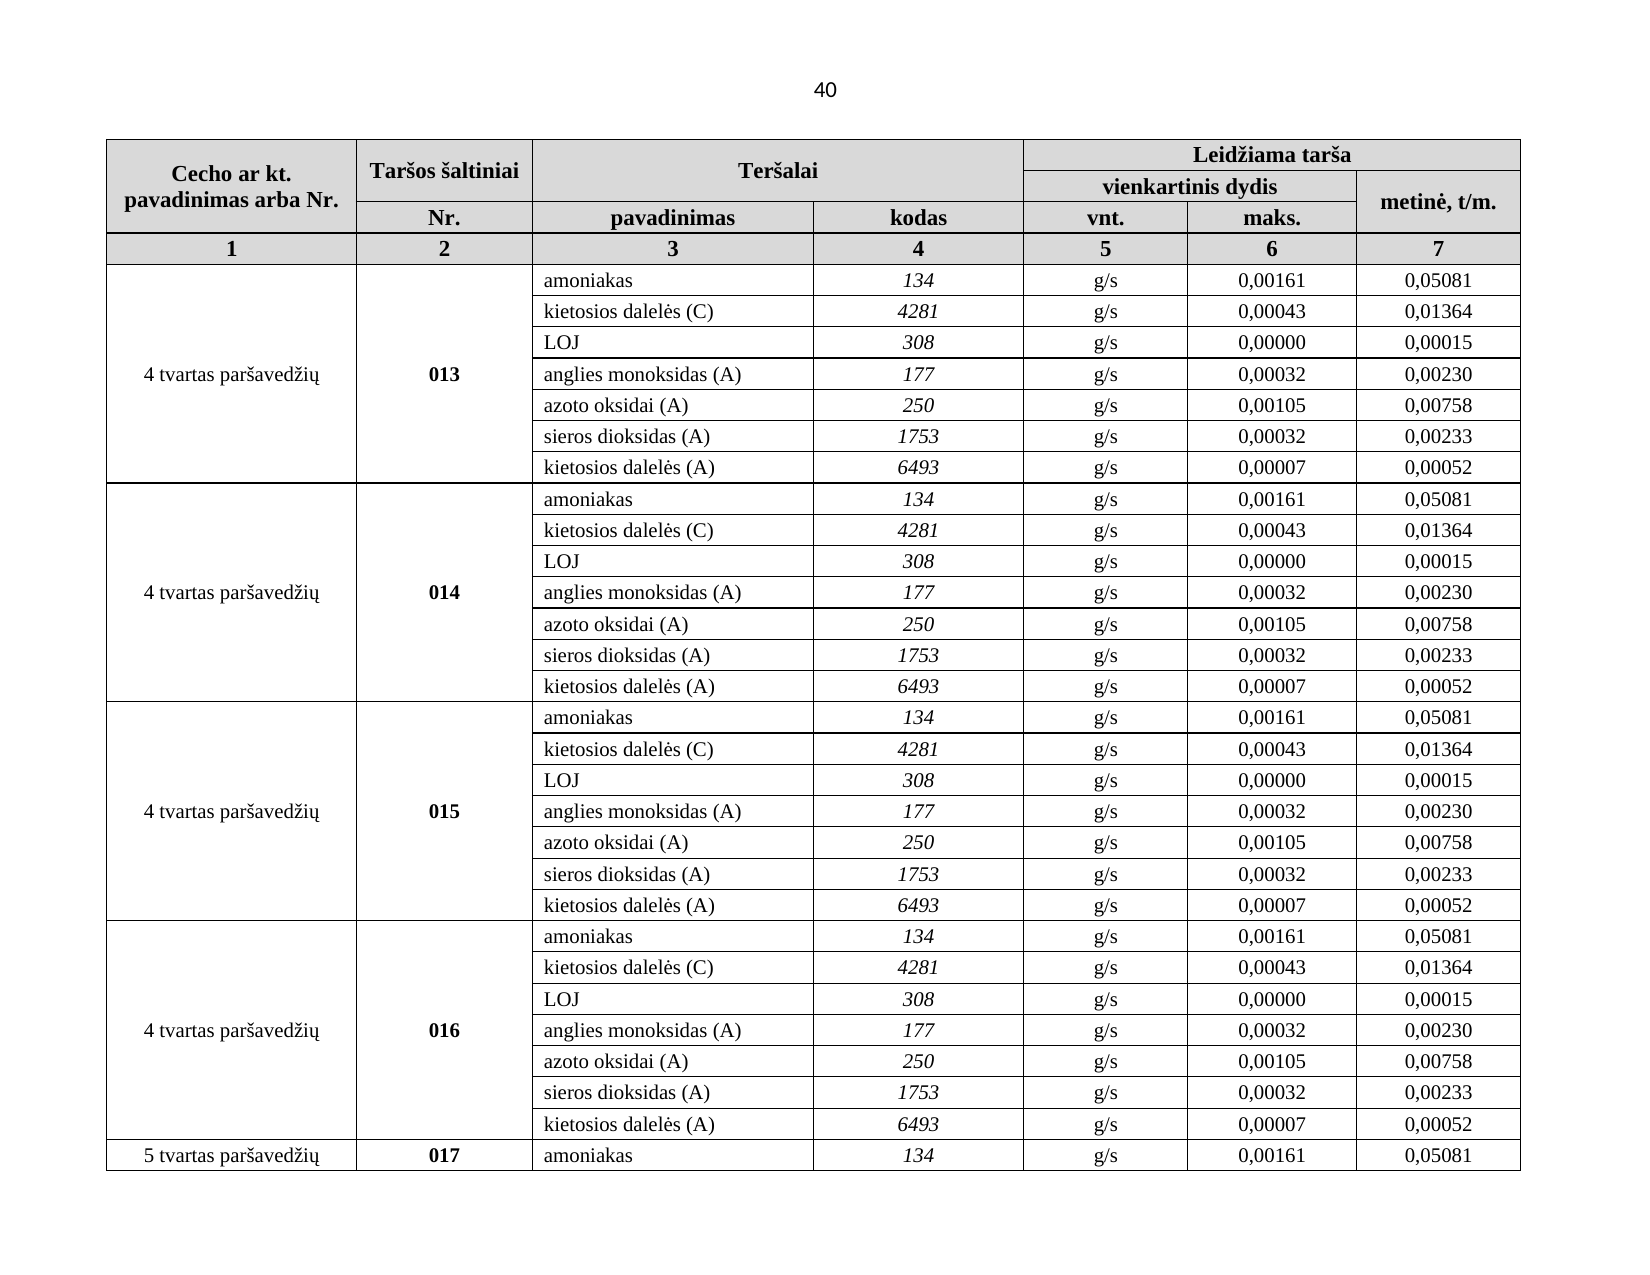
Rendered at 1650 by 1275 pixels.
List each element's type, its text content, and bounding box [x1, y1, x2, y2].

table_cell 6493 [814, 1109, 1023, 1139]
table_cell g/s [1024, 359, 1187, 389]
table_cell 6493 [814, 452, 1023, 482]
table_cell 0,00758 [1357, 609, 1520, 639]
table_cell 0,00052 [1357, 452, 1520, 482]
table_cell 3 [533, 234, 813, 264]
table_cell 4281 [814, 952, 1023, 982]
table_cell 308 [814, 327, 1023, 357]
table_cell 0,00161 [1188, 702, 1356, 732]
table_cell g/s [1024, 1109, 1187, 1139]
table_cell 177 [814, 359, 1023, 389]
table_cell kietosios dalelės (A) [533, 890, 813, 920]
table_cell 0,01364 [1357, 296, 1520, 326]
table_cell LOJ [533, 546, 813, 576]
table_cell 1753 [814, 1077, 1023, 1107]
table_cell anglies monoksidas (A) [533, 796, 813, 826]
table_cell 4 tvartas paršavedžių [107, 265, 356, 482]
table_cell g/s [1024, 1140, 1187, 1170]
table_cell maks. [1188, 202, 1356, 232]
table_cell 0,05081 [1357, 921, 1520, 951]
table_cell g/s [1024, 609, 1187, 639]
table_cell 0,00032 [1188, 859, 1356, 889]
table_cell 0,00015 [1357, 327, 1520, 357]
table_header Teršalai [533, 140, 1023, 201]
table_cell vienkartinis dydis [1024, 171, 1356, 201]
table_cell 0,00032 [1188, 1077, 1356, 1107]
table_cell 1753 [814, 640, 1023, 670]
table_cell 177 [814, 577, 1023, 607]
table_cell 0,00043 [1188, 296, 1356, 326]
table_cell 0,00161 [1188, 484, 1356, 514]
table_cell 250 [814, 1046, 1023, 1076]
table_cell azoto oksidai (A) [533, 827, 813, 857]
table_cell sieros dioksidas (A) [533, 1077, 813, 1107]
table_cell 4281 [814, 734, 1023, 764]
table_cell kietosios dalelės (C) [533, 952, 813, 982]
table_cell 0,00233 [1357, 640, 1520, 670]
table_cell 0,00043 [1188, 952, 1356, 982]
table_cell 0,00007 [1188, 890, 1356, 920]
table_header Leidžiama tarša [1024, 140, 1520, 170]
table_cell g/s [1024, 640, 1187, 670]
table_cell 0,00000 [1188, 984, 1356, 1014]
table_cell 0,00230 [1357, 796, 1520, 826]
table_cell g/s [1024, 827, 1187, 857]
table_cell pavadinimas [533, 202, 813, 232]
table_cell 0,00105 [1188, 609, 1356, 639]
table_cell g/s [1024, 515, 1187, 545]
table_cell 177 [814, 796, 1023, 826]
table_cell 017 [357, 1140, 532, 1170]
table_cell 015 [357, 702, 532, 920]
table_cell 134 [814, 265, 1023, 295]
table_cell 0,00105 [1188, 827, 1356, 857]
table_cell 0,00758 [1357, 827, 1520, 857]
table_cell g/s [1024, 859, 1187, 889]
table_cell 0,00758 [1357, 390, 1520, 420]
table_cell 0,00233 [1357, 859, 1520, 889]
table_cell 0,00230 [1357, 359, 1520, 389]
table_cell 0,00032 [1188, 577, 1356, 607]
table_cell amoniakas [533, 921, 813, 951]
table_cell kodas [814, 202, 1023, 232]
table_cell vnt. [1024, 202, 1187, 232]
table_cell g/s [1024, 484, 1187, 514]
table_cell LOJ [533, 984, 813, 1014]
table_cell sieros dioksidas (A) [533, 859, 813, 889]
table_cell Nr. [357, 202, 532, 232]
table_cell kietosios dalelės (C) [533, 515, 813, 545]
table_cell 0,00043 [1188, 515, 1356, 545]
table_header Taršos šaltiniai [357, 140, 532, 201]
table_cell 4 tvartas paršavedžių [107, 484, 356, 701]
table_cell 0,05081 [1357, 702, 1520, 732]
table_cell 0,00043 [1188, 734, 1356, 764]
table_cell 2 [357, 234, 532, 264]
table_cell g/s [1024, 546, 1187, 576]
table_cell amoniakas [533, 265, 813, 295]
table_cell 0,00032 [1188, 640, 1356, 670]
table_cell 0,00233 [1357, 1077, 1520, 1107]
table_cell anglies monoksidas (A) [533, 1015, 813, 1045]
table_cell sieros dioksidas (A) [533, 640, 813, 670]
table_cell 4 tvartas paršavedžių [107, 921, 356, 1139]
table_cell azoto oksidai (A) [533, 1046, 813, 1076]
table_cell g/s [1024, 734, 1187, 764]
table_cell g/s [1024, 421, 1187, 451]
table_cell kietosios dalelės (A) [533, 452, 813, 482]
table_cell 6 [1188, 234, 1356, 264]
table_cell 0,00000 [1188, 546, 1356, 576]
table_cell amoniakas [533, 484, 813, 514]
table_cell 0,00233 [1357, 421, 1520, 451]
table_cell 1753 [814, 421, 1023, 451]
table_cell 177 [814, 1015, 1023, 1045]
table_cell 0,00007 [1188, 452, 1356, 482]
table_cell 4 [814, 234, 1023, 264]
table_cell g/s [1024, 1077, 1187, 1107]
table_cell kietosios dalelės (A) [533, 1109, 813, 1139]
table_cell 134 [814, 702, 1023, 732]
table_cell g/s [1024, 984, 1187, 1014]
table_cell g/s [1024, 796, 1187, 826]
table_cell 014 [357, 484, 532, 701]
table_cell 0,00105 [1188, 390, 1356, 420]
table_cell 0,00758 [1357, 1046, 1520, 1076]
table_cell 250 [814, 827, 1023, 857]
table_cell 250 [814, 390, 1023, 420]
table_cell LOJ [533, 765, 813, 795]
table_cell 0,05081 [1357, 1140, 1520, 1170]
table_cell 134 [814, 484, 1023, 514]
table_cell 6493 [814, 890, 1023, 920]
table_cell LOJ [533, 327, 813, 357]
table_cell 308 [814, 765, 1023, 795]
table_cell anglies monoksidas (A) [533, 577, 813, 607]
table_cell 0,00007 [1188, 1109, 1356, 1139]
table_cell 1 [107, 234, 356, 264]
table_cell 0,00000 [1188, 327, 1356, 357]
table_cell azoto oksidai (A) [533, 390, 813, 420]
table_cell g/s [1024, 671, 1187, 701]
table_cell amoniakas [533, 1140, 813, 1170]
table_cell 0,00000 [1188, 765, 1356, 795]
table_cell g/s [1024, 296, 1187, 326]
table_cell 308 [814, 984, 1023, 1014]
table_cell 0,00007 [1188, 671, 1356, 701]
table_cell 0,00015 [1357, 546, 1520, 576]
table_cell 134 [814, 921, 1023, 951]
table_cell 0,05081 [1357, 484, 1520, 514]
table_header Cecho ar kt. pavadinimas arba Nr. [107, 140, 356, 232]
table_cell 0,00105 [1188, 1046, 1356, 1076]
table_cell 0,00052 [1357, 1109, 1520, 1139]
table_cell g/s [1024, 702, 1187, 732]
table_cell 0,00230 [1357, 577, 1520, 607]
table_cell metinė, t/m. [1357, 171, 1520, 232]
table_cell 0,00161 [1188, 921, 1356, 951]
table_cell azoto oksidai (A) [533, 609, 813, 639]
table_cell 0,00015 [1357, 984, 1520, 1014]
table_cell 250 [814, 609, 1023, 639]
table_cell 5 [1024, 234, 1187, 264]
table_cell g/s [1024, 952, 1187, 982]
table_cell g/s [1024, 390, 1187, 420]
table_cell sieros dioksidas (A) [533, 421, 813, 451]
table_cell 0,00032 [1188, 1015, 1356, 1045]
table_cell anglies monoksidas (A) [533, 359, 813, 389]
table_cell g/s [1024, 765, 1187, 795]
table_cell amoniakas [533, 702, 813, 732]
table_cell 0,00230 [1357, 1015, 1520, 1045]
table_cell 5 tvartas paršavedžių [107, 1140, 356, 1170]
table_cell kietosios dalelės (A) [533, 671, 813, 701]
table_cell 4 tvartas paršavedžių [107, 702, 356, 920]
table_cell 0,00015 [1357, 765, 1520, 795]
table_cell 4281 [814, 515, 1023, 545]
table_cell 7 [1357, 234, 1520, 264]
table_cell 308 [814, 546, 1023, 576]
table_cell g/s [1024, 890, 1187, 920]
table_cell 134 [814, 1140, 1023, 1170]
table_cell g/s [1024, 452, 1187, 482]
table_cell 016 [357, 921, 532, 1139]
table_cell 4281 [814, 296, 1023, 326]
table_cell 0,00032 [1188, 421, 1356, 451]
table_cell 0,00032 [1188, 359, 1356, 389]
table_cell 0,00052 [1357, 890, 1520, 920]
table_cell 6493 [814, 671, 1023, 701]
table_cell g/s [1024, 327, 1187, 357]
table_cell g/s [1024, 265, 1187, 295]
table_cell g/s [1024, 577, 1187, 607]
table_cell 0,01364 [1357, 734, 1520, 764]
table_cell g/s [1024, 921, 1187, 951]
table_cell g/s [1024, 1046, 1187, 1076]
table_cell g/s [1024, 1015, 1187, 1045]
table_cell 0,00161 [1188, 1140, 1356, 1170]
table_cell 0,05081 [1357, 265, 1520, 295]
table_cell kietosios dalelės (C) [533, 734, 813, 764]
table_cell 013 [357, 265, 532, 482]
table_cell 1753 [814, 859, 1023, 889]
table_cell 0,01364 [1357, 515, 1520, 545]
table_cell 0,00032 [1188, 796, 1356, 826]
table_cell 0,00052 [1357, 671, 1520, 701]
table_cell 0,01364 [1357, 952, 1520, 982]
table_cell 0,00161 [1188, 265, 1356, 295]
table_cell kietosios dalelės (C) [533, 296, 813, 326]
